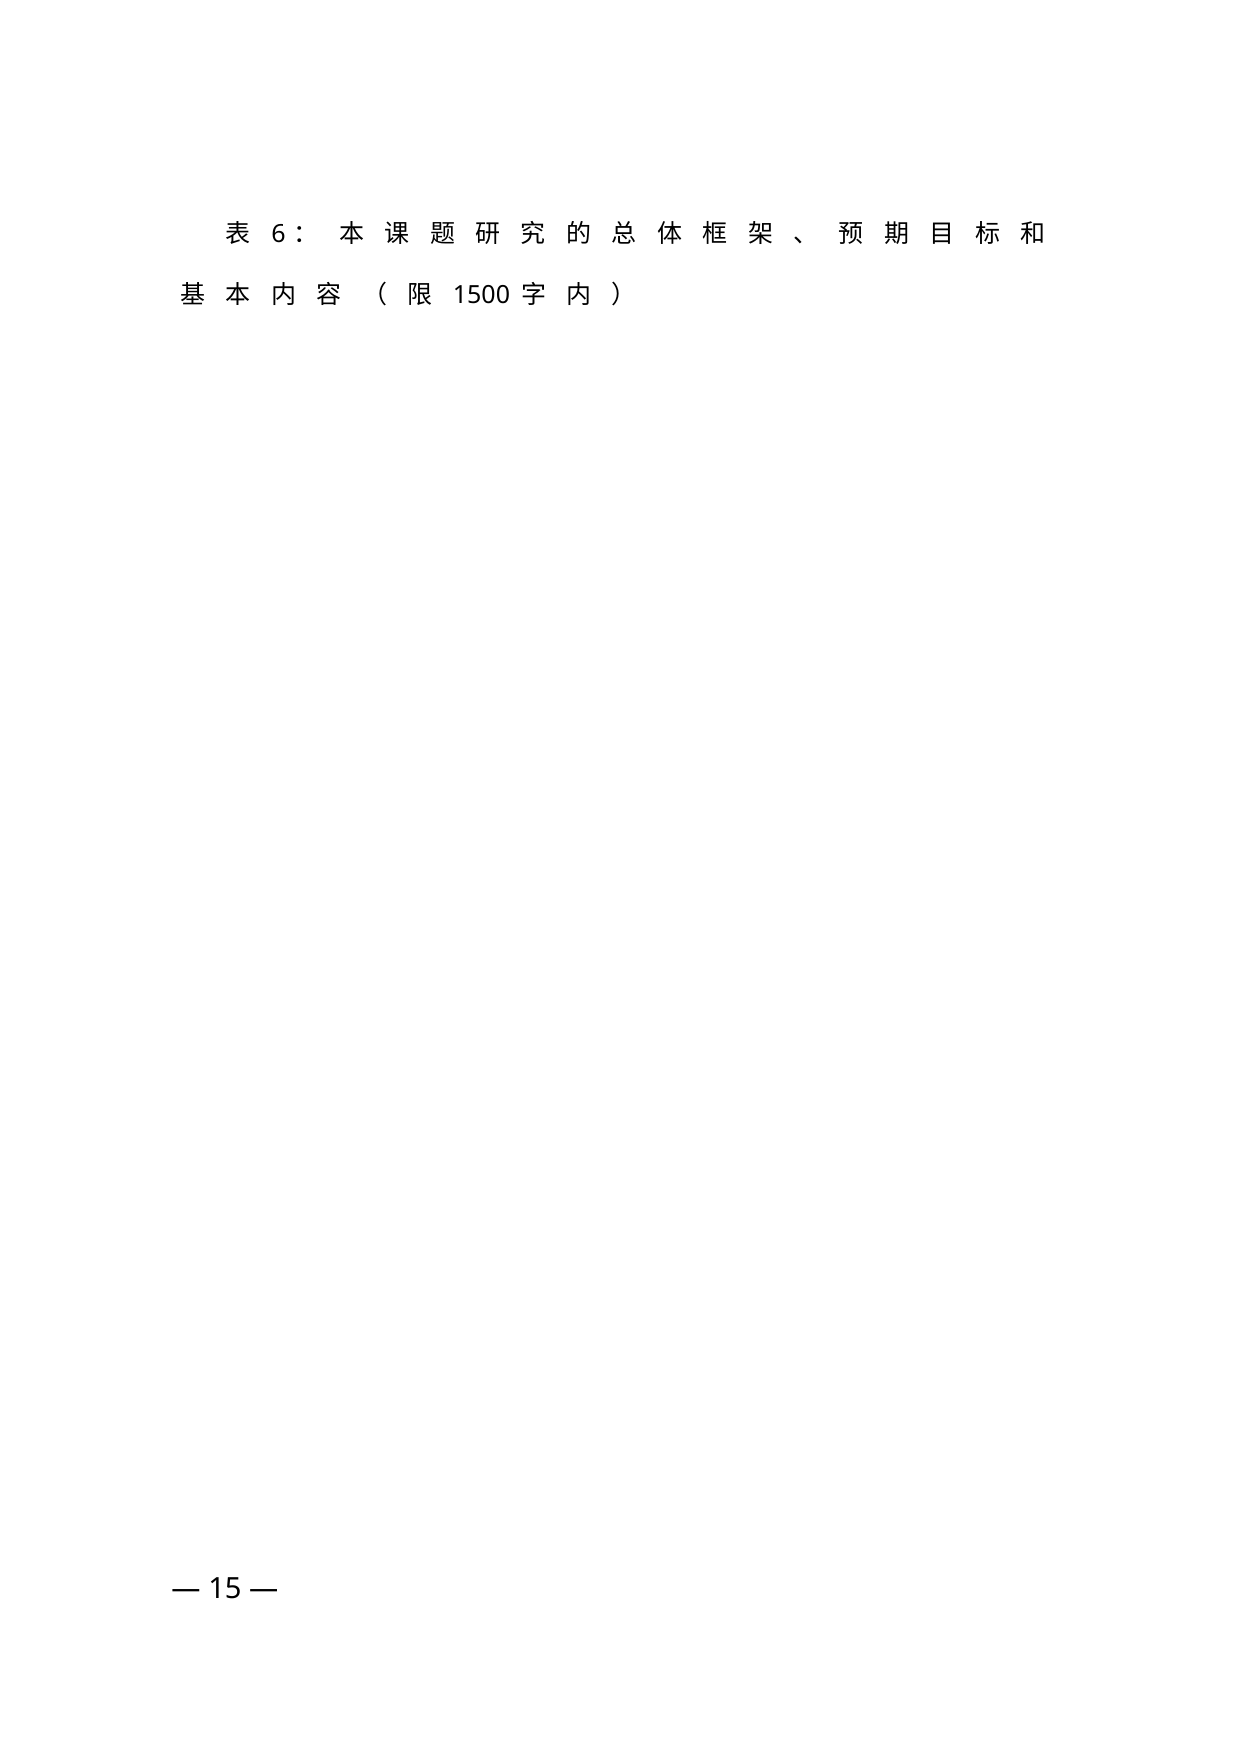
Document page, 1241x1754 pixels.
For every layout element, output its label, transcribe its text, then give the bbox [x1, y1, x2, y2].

text 表6：本课题研究的总体框架、预期目标和基本内容（限1500字内） [180, 201, 1066, 324]
